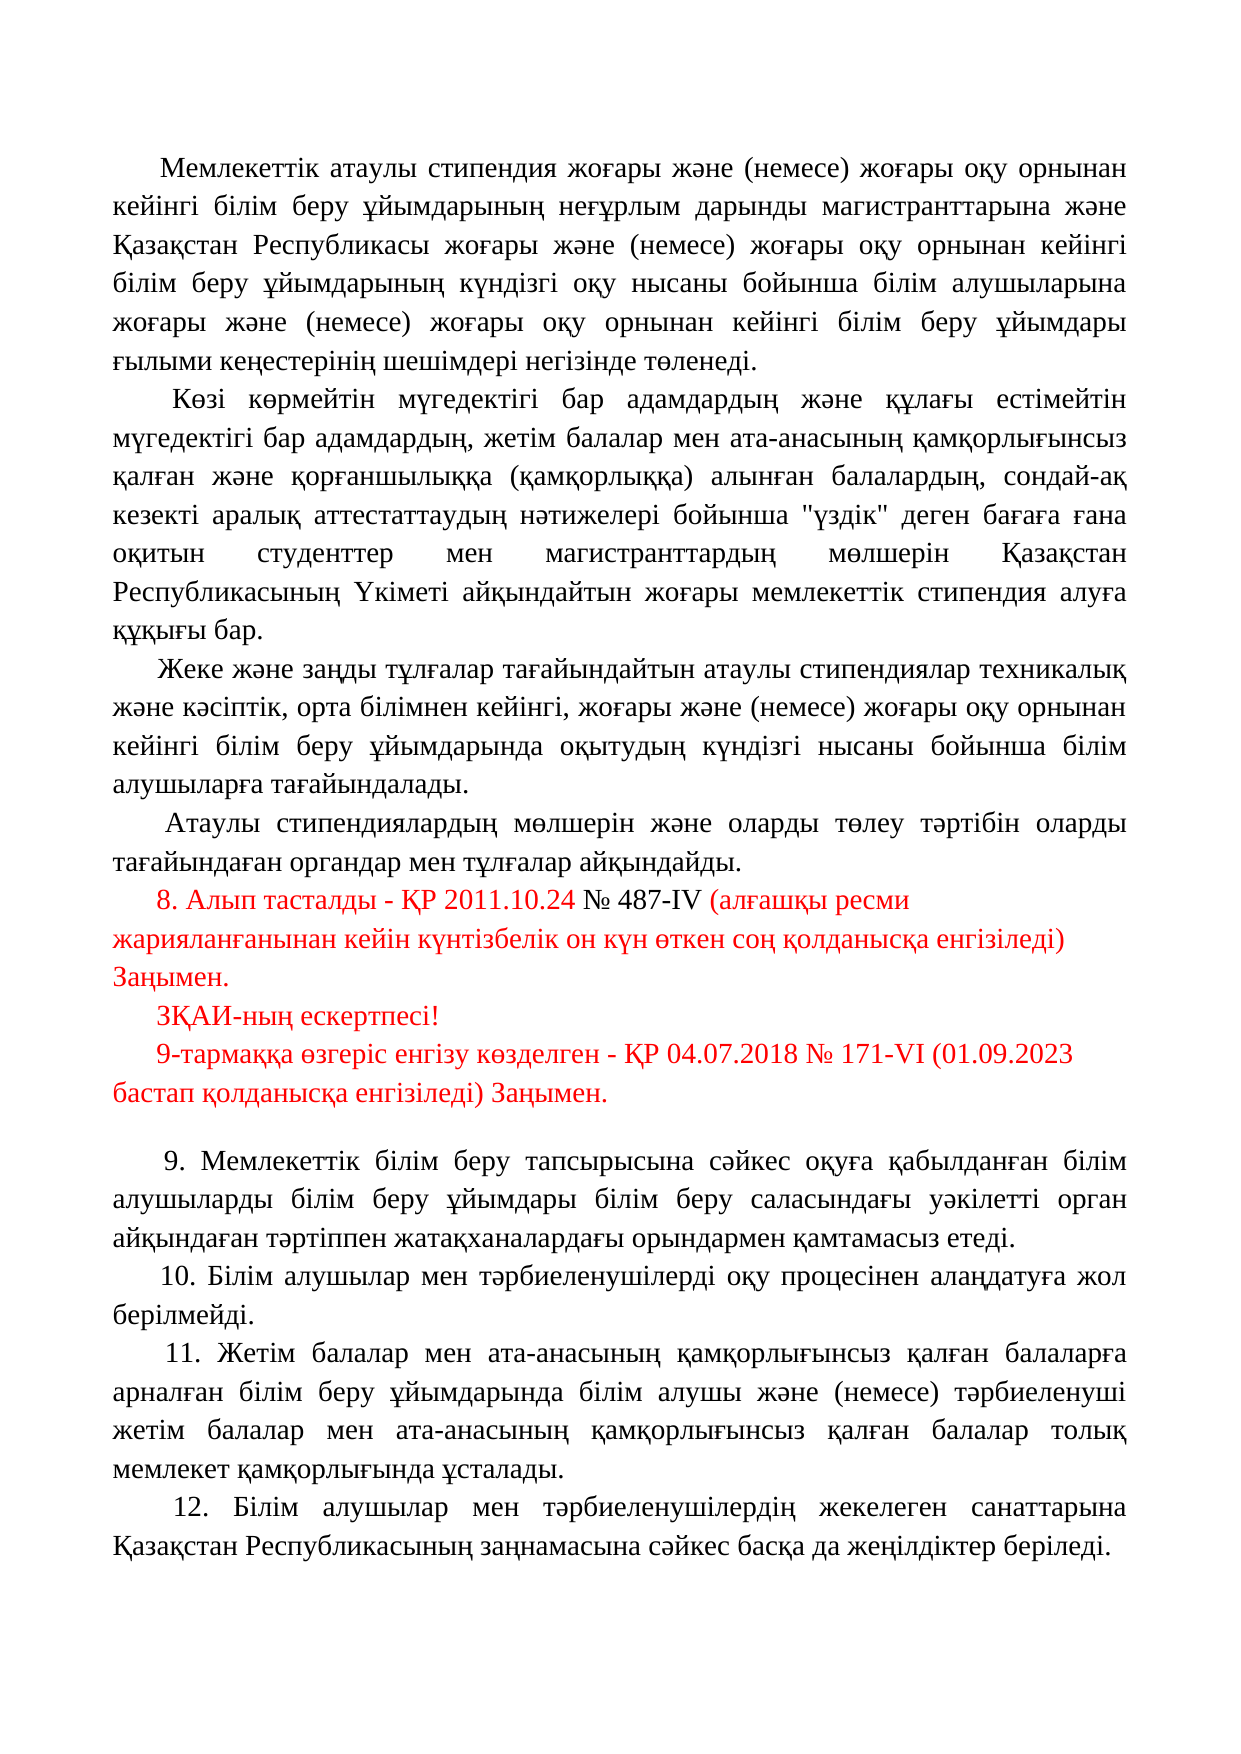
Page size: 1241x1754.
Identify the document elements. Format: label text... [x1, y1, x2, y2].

text 12. Білім алушылар мен тәрбиеленушілердің жекелеген санаттарына Қазақстан Республикасының заңнамасына сәйкес басқа да жеңілдіктер беріледі. [112, 1489, 1128, 1562]
text 8. Алып тасталды - ҚР 2011.10.24 № 487-ІV (алғашқы ресми жарияланғанынан кейін күнтiзбелiк он күн өткен соң қолданысқа енгiзiледi) Заңымен. ЗҚАИ-ның ескертпесі! 9-тармаққа өзгеріс енгізу көзделген - ҚР 04.07.2018 № 171-VІ (01.09.2023 бастап қолданысқа енгізіледі) Заңымен. [112, 882, 1128, 1139]
text Көзі көрмейтін мүгедектігі бар адамдардың және құлағы естімейтін мүгедектігі бар адамдардың, жетім балалар мен ата-анасының қамқорлығынсыз қалған және қорғаншылыққа (қамқорлыққа) алынған балалардың, сондай-ақ кезекті аралық аттестаттаудың нәтижелері бойынша "үздік" деген бағаға ғана оқитын студенттер мен магистранттардың мөлшерін Қазақстан Республикасының Үкіметі айқындайтын жоғары мемлекеттік стипендия алуға құқығы бар. [112, 381, 1128, 646]
text Атаулы стипендиялардың мөлшерін және оларды төлеу тәртібін оларды тағайындаған органдар мен тұлғалар айқындайды. [112, 805, 1128, 877]
text Мемлекеттiк атаулы стипендия жоғары және (немесе) жоғары оқу орнынан кейінгі білім беру ұйымдарының неғұрлым дарынды магистранттарына және Қазақстан Республикасы жоғары және (немесе) жоғары оқу орнынан кейінгі білім беру ұйымдарының күндiзгi оқу нысаны бойынша бiлiм алушыларына жоғары және (немесе) жоғары оқу орнынан кейінгі білім беру ұйымдары ғылыми кеңестерiнiң шешiмдерi негiзiнде төленеді. [112, 150, 1128, 376]
text 10. Білім алушылар мен тәрбиеленушілерді оқу процесінен алаңдатуға жол берілмейді. [112, 1258, 1128, 1330]
text Жеке және заңды тұлғалар тағайындайтын атаулы стипендиялар техникалық және кәсіптік, орта білімнен кейінгі, жоғары және (немесе) жоғары оқу орнынан кейінгі білім беру ұйымдарында оқытудың күндізгі нысаны бойынша білім алушыларға тағайындалады. [112, 651, 1128, 800]
text 9. Мемлекеттік білім беру тапсырысына сәйкес оқуға қабылданған білім алушыларды білім беру ұйымдары білім беру саласындағы уәкілетті орган айқындаған тәртіппен жатақханалардағы орындармен қамтамасыз етеді. [112, 1143, 1128, 1253]
text 11. Жетім балалар мен ата-анасының қамқорлығынсыз қалған балаларға арналған білім беру ұйымдарында білім алушы және (немесе) тәрбиеленуші жетім балалар мен ата-анасының қамқорлығынсыз қалған балалар толық мемлекет қамқорлығында ұсталады. [112, 1335, 1128, 1484]
